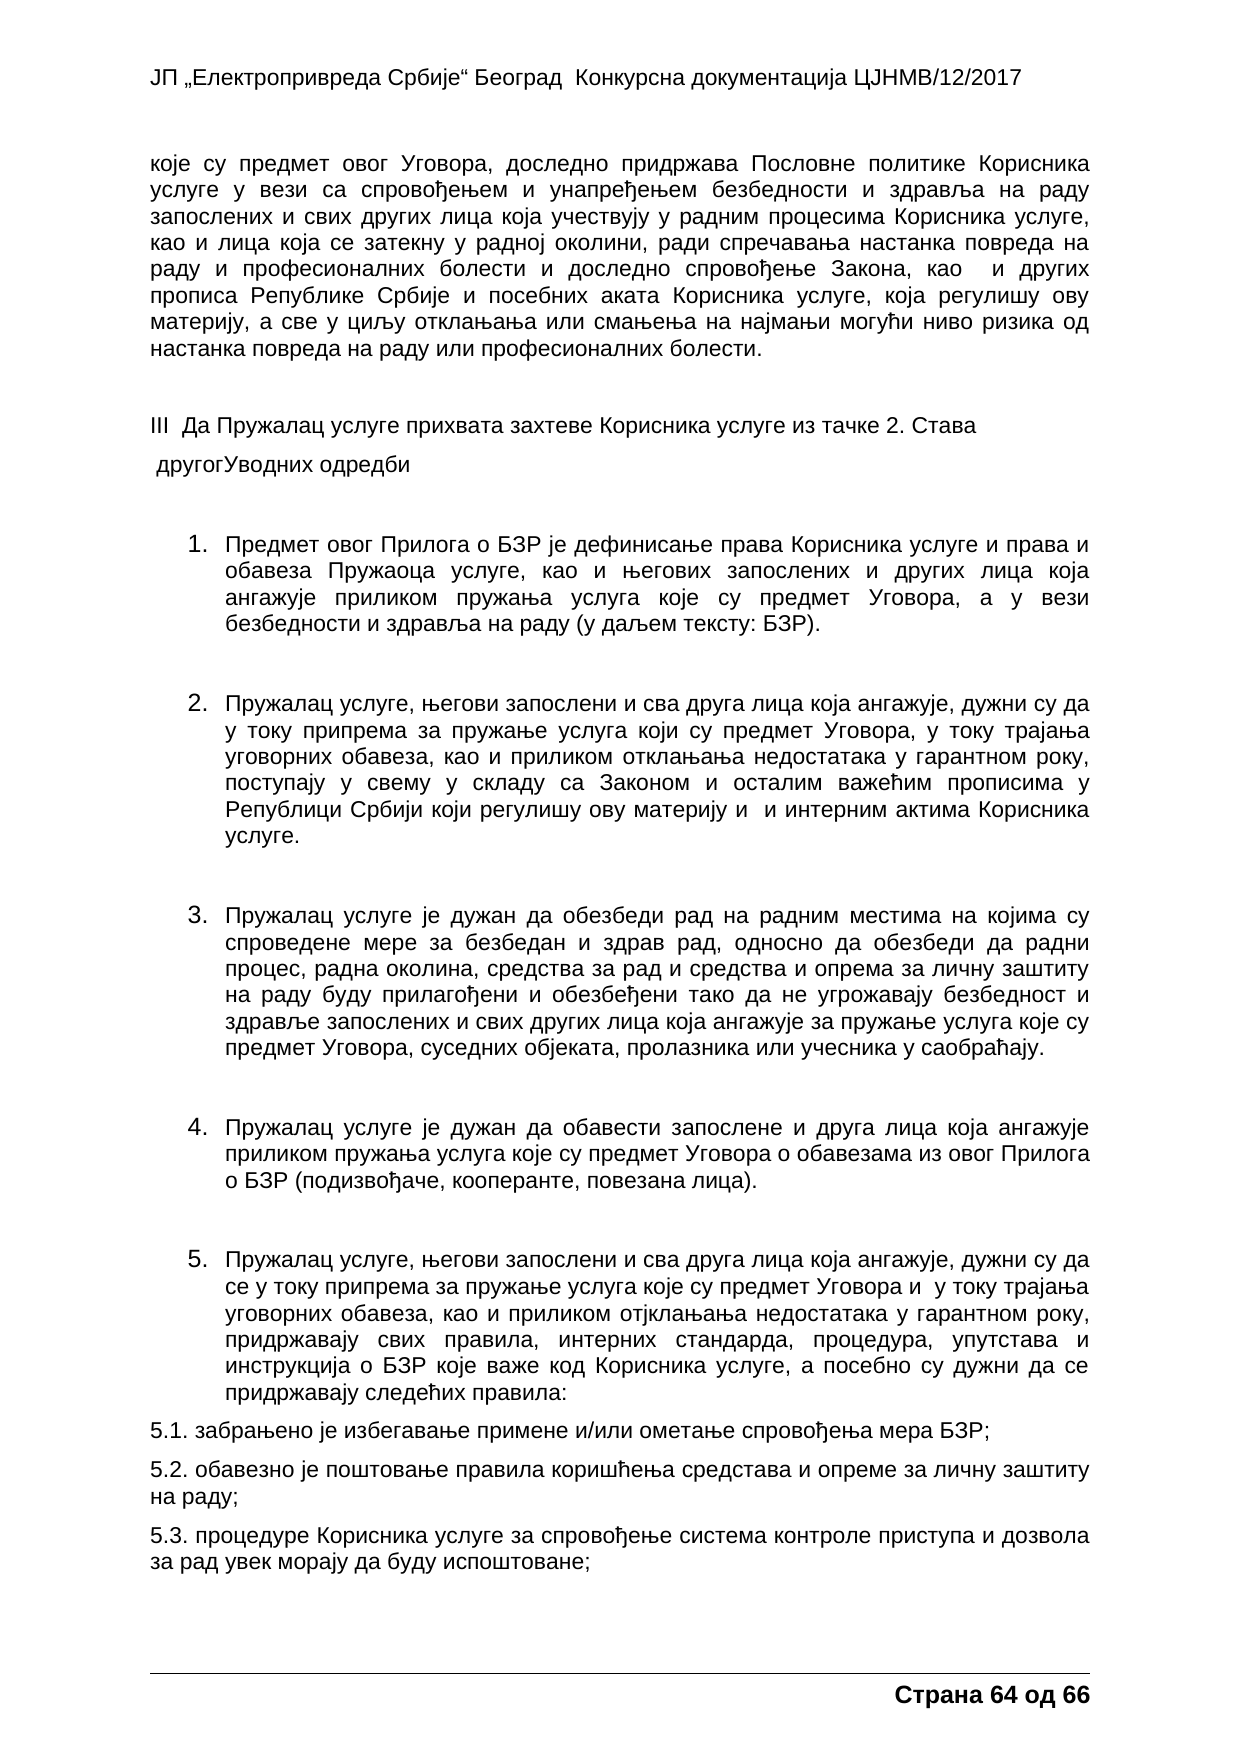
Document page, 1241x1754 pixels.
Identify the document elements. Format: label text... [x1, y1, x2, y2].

list Пружалац услуге је дужан да обавести запослене и друга лица која ангажује приликом пружања услуга које су предмет Уговора о обавезама из овог Прилога о БЗР (подизвођаче, кооперанте, повезана лица). [187, 1112, 1090, 1193]
text 5.3. процедуре Корисника услуге за спровођење система контроле приступа и дозвола за рад увек морају да буду испоштоване; [150, 1522, 1090, 1574]
list Пружалац услуге је дужан да обезбеди рад на радним местима на којима су спроведене мере за безбедан и здрав рад, односно да обезбеди да радни процес, радна околина, средства за рад и средства и опрема за личну заштиту на раду буду прилагођени и обезбеђени тако да не угрожавају безбедност и здравље запослених и свих других лица која ангажује за пружање услуга које су предмет Уговора, суседних објеката, пролазника или учесника у саобраћају. [187, 900, 1090, 1060]
list Пружалац услуге, његови запослени и сва друга лица која ангажује, дужни су да у току припрема за пружање услуга који су предмет Уговора, у току трајања уговорних обавеза, као и приликом отклањања недостатака у гарантном року, поступају у свему у складу са Законом и осталим важећим прописима у Републици Србији који регулишу ову материју и и интерним актима Корисника услуге. [187, 688, 1090, 848]
list Предмет овог Прилога o БЗР је дефинисање права Корисника услуге и права и обавеза Пружаоца услуге, као и његових запослених и других лица која ангажује приликом пружања услуга које су предмет Уговора, а у вези безбедности и здравља на раду (у даљем тексту: БЗР). [187, 529, 1090, 637]
text другогУводних одредби [150, 451, 1090, 477]
list Пружалац услуге, његови запослени и сва друга лица која ангажује, дужни су да се у току припрема за пружање услуга које су предмет Уговора и у току трајања уговорних обавеза, као и приликом отјклањања недостатака у гарантном року, придржавају свих правила, интерних стандарда, процедура, упутстава и инструкција о БЗР које важе код Корисника услуге, а посебно су дужни да се придржавају следећих правила: [187, 1244, 1090, 1405]
text 5.2. обавезно је поштовање правила коришћења средстава и опреме за личну заштиту на раду; [150, 1456, 1090, 1509]
text које су предмет овог Уговора, доследно придржава Пословне политике Корисника услуге у вези са спровођењем и унапређењем безбедности и здравља на раду запослених и свих других лица која учествују у радним процесима Корисника услуге, као и лица која се затекну у радној околини, ради спречавања настанка повреда на раду и професионалних болести и доследно спровођење Закона, као и других прописа Републике Србије и посебних аката Корисника услуге, која регулишу ову материју, а све у циљу отклањања или смањења на најмањи могући ниво ризика од настанка повреда на раду или професионалних болести. [150, 150, 1090, 361]
text III Да Пружалац услуге прихвата захтеве Корисника услуге из тачке 2. Става [150, 412, 1090, 438]
text 5.1. забрањено је избегавање примене и/или ометање спровођења мера БЗР; [150, 1417, 1090, 1444]
